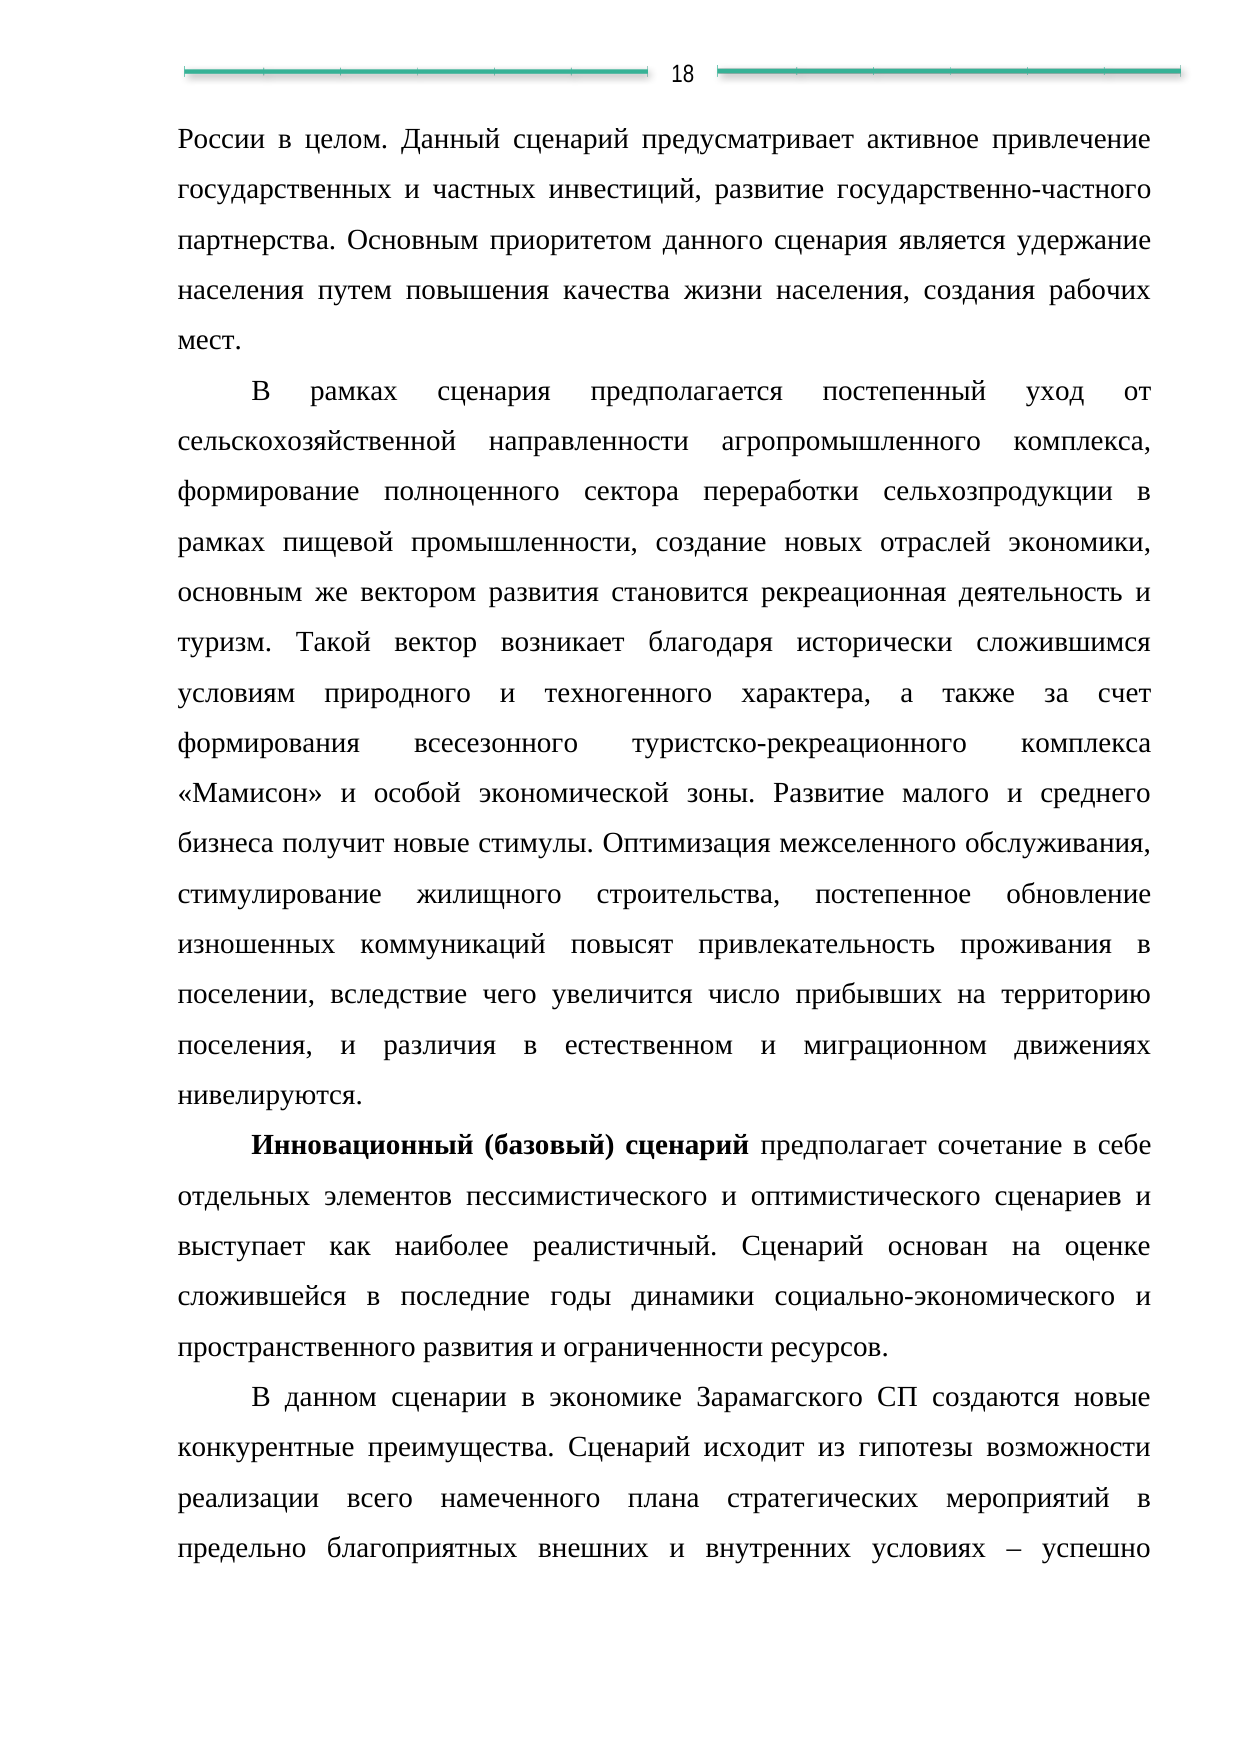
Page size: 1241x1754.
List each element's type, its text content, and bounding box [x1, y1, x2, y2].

text Инновационный (базовый) сценарий предполагает сочетание в себе отдельных элементов пессимистического и оптимистического сценариев и выступает как наиболее реалистичный. Сценарий основан на оценке сложившейся в последние годы динамики социально-экономического и пространственного развития и ограниченности ресурсов. [177, 1127, 1152, 1362]
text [177, 1379, 1152, 1563]
picture [717, 65, 1181, 77]
text В рамках сценария предполагается постепенный уход от сельскохозяйственной направленности агропромышленного комплекса, формирование полноценного сектора переработки сельхозпродукции в рамках пищевой промышленности, создание новых отраслей экономики, основным же вектором развития становится рекреационная деятельность и туризм. Такой вектор возникает благодаря исторически сложившимся условиям природного и техногенного характера, а также за счет формирования всесезонного туристско-рекреационного комплекса «Мамисон» и особой экономической зоны. Развитие малого и среднего бизнеса получит новые стимулы. Оптимизация межселенного обслуживания, стимулирование жилищного строительства, постепенное обновление изношенных коммуникаций повысят привлекательность проживания в поселении, вследствие чего увеличится число прибывших на территорию поселения, и различия в естественном и миграционном движениях нивелируются. [177, 373, 1152, 1111]
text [177, 121, 1152, 356]
picture [184, 66, 648, 77]
